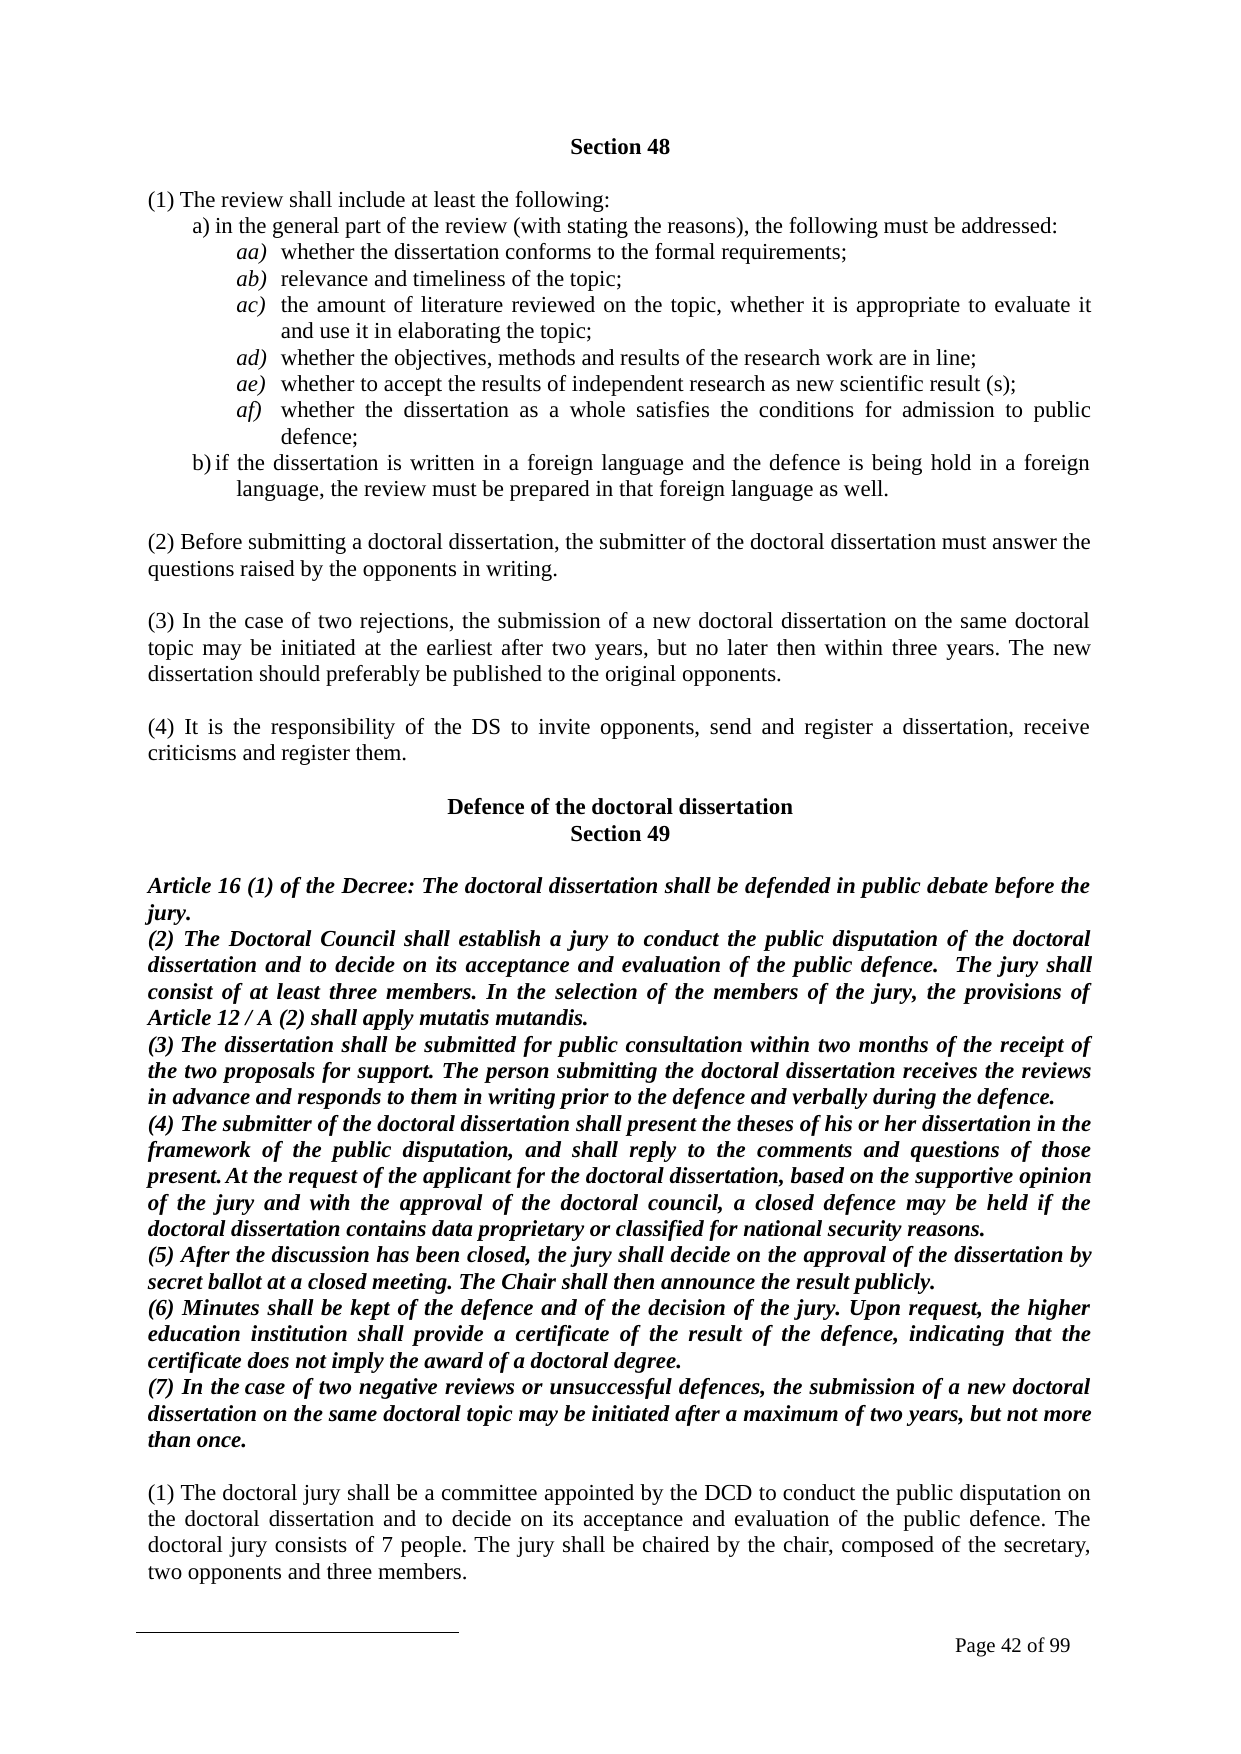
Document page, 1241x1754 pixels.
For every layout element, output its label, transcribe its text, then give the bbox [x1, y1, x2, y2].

list whether the dissertation as a whole satisfies the conditions for admission to public defence; [236, 396, 1093, 449]
text (3) In the case of two rejections, the submission of a new doctoral dissertation on the same doctoral topic may be initiated at the earliest after two years, but no later then within three years. The new dissertation should preferably be published to the original opponents. [148, 607, 1093, 686]
list whether the dissertation conforms to the formal requirements; [236, 238, 1093, 265]
text Article 16 (1) of the Decree: The doctoral dissertation shall be defended in public debate before the jury. [148, 872, 1093, 925]
text (3) The dissertation shall be submitted for public consultation within two months of the receipt of the two proposals for support. The person submitting the doctoral dissertation receives the reviews in advance and responds to them in writing prior to the defence and verbally during the defence. [148, 1031, 1093, 1110]
text Section 49 [148, 820, 1093, 846]
subtitle Defence of the doctoral dissertation [148, 793, 1093, 820]
text (1) The doctoral jury shall be a committee appointed by the DCD to conduct the public disputation on the doctoral dissertation and to decide on its acceptance and evaluation of the public defence. The doctoral jury consists of 7 people. The jury shall be chaired by the chair, composed of the secretary, two opponents and three members. [148, 1479, 1093, 1584]
list relevance and timeliness of the topic; [236, 265, 1093, 291]
list whether the objectives, methods and results of the research work are in line; [236, 344, 1093, 370]
text Section 48 [148, 133, 1093, 159]
text (4) It is the responsibility of the DS to invite opponents, send and register a dissertation, receive criticisms and register them. [148, 713, 1093, 765]
text (6) Minutes shall be kept of the defence and of the decision of the jury. Upon request, the higher education institution shall provide a certificate of the result of the defence, indicating that the certificate does not imply the award of a doctoral degree. [148, 1294, 1093, 1373]
text (1) The review shall include at least the following: [148, 186, 1093, 212]
text (2) Before submitting a doctoral dissertation, the submitter of the doctoral dissertation must answer the questions raised by the opponents in writing. [148, 528, 1093, 581]
text (5) After the discussion has been closed, the jury shall decide on the approval of the dissertation by secret ballot at a closed meeting. The Chair shall then announce the result publicly. [148, 1241, 1093, 1294]
list if the dissertation is written in a foreign language and the defence is being hold in a foreign language, the review must be prepared in that foreign language as well. [192, 449, 1093, 502]
text (4) The submitter of the doctoral dissertation shall present the theses of his or her dissertation in the framework of the public disputation, and shall reply to the comments and questions of those present. At the request of the applicant for the doctoral dissertation, based on the supportive opinion of the jury and with the approval of the doctoral council, a closed defence may be held if the doctoral dissertation contains data proprietary or classified for national security reasons. [148, 1110, 1093, 1241]
list in the general part of the review (with stating the reasons), the following must be addressed: [192, 212, 1093, 238]
text (2) The Doctoral Council shall establish a jury to conduct the public disputation of the doctoral dissertation and to decide on its acceptance and evaluation of the public defence. The jury shall consist of at least three members. In the selection of the members of the jury, the provisions of Article 12 / A (2) shall apply mutatis mutandis. [148, 925, 1093, 1031]
list whether to accept the results of independent research as new scientific result (s); [236, 370, 1093, 396]
list the amount of literature reviewed on the topic, whether it is appropriate to evaluate it and use it in elaborating the topic; [236, 291, 1093, 344]
text (7) In the case of two negative reviews or unsuccessful defences, the submission of a new doctoral dissertation on the same doctoral topic may be initiated after a maximum of two years, but not more than once. [148, 1373, 1093, 1452]
